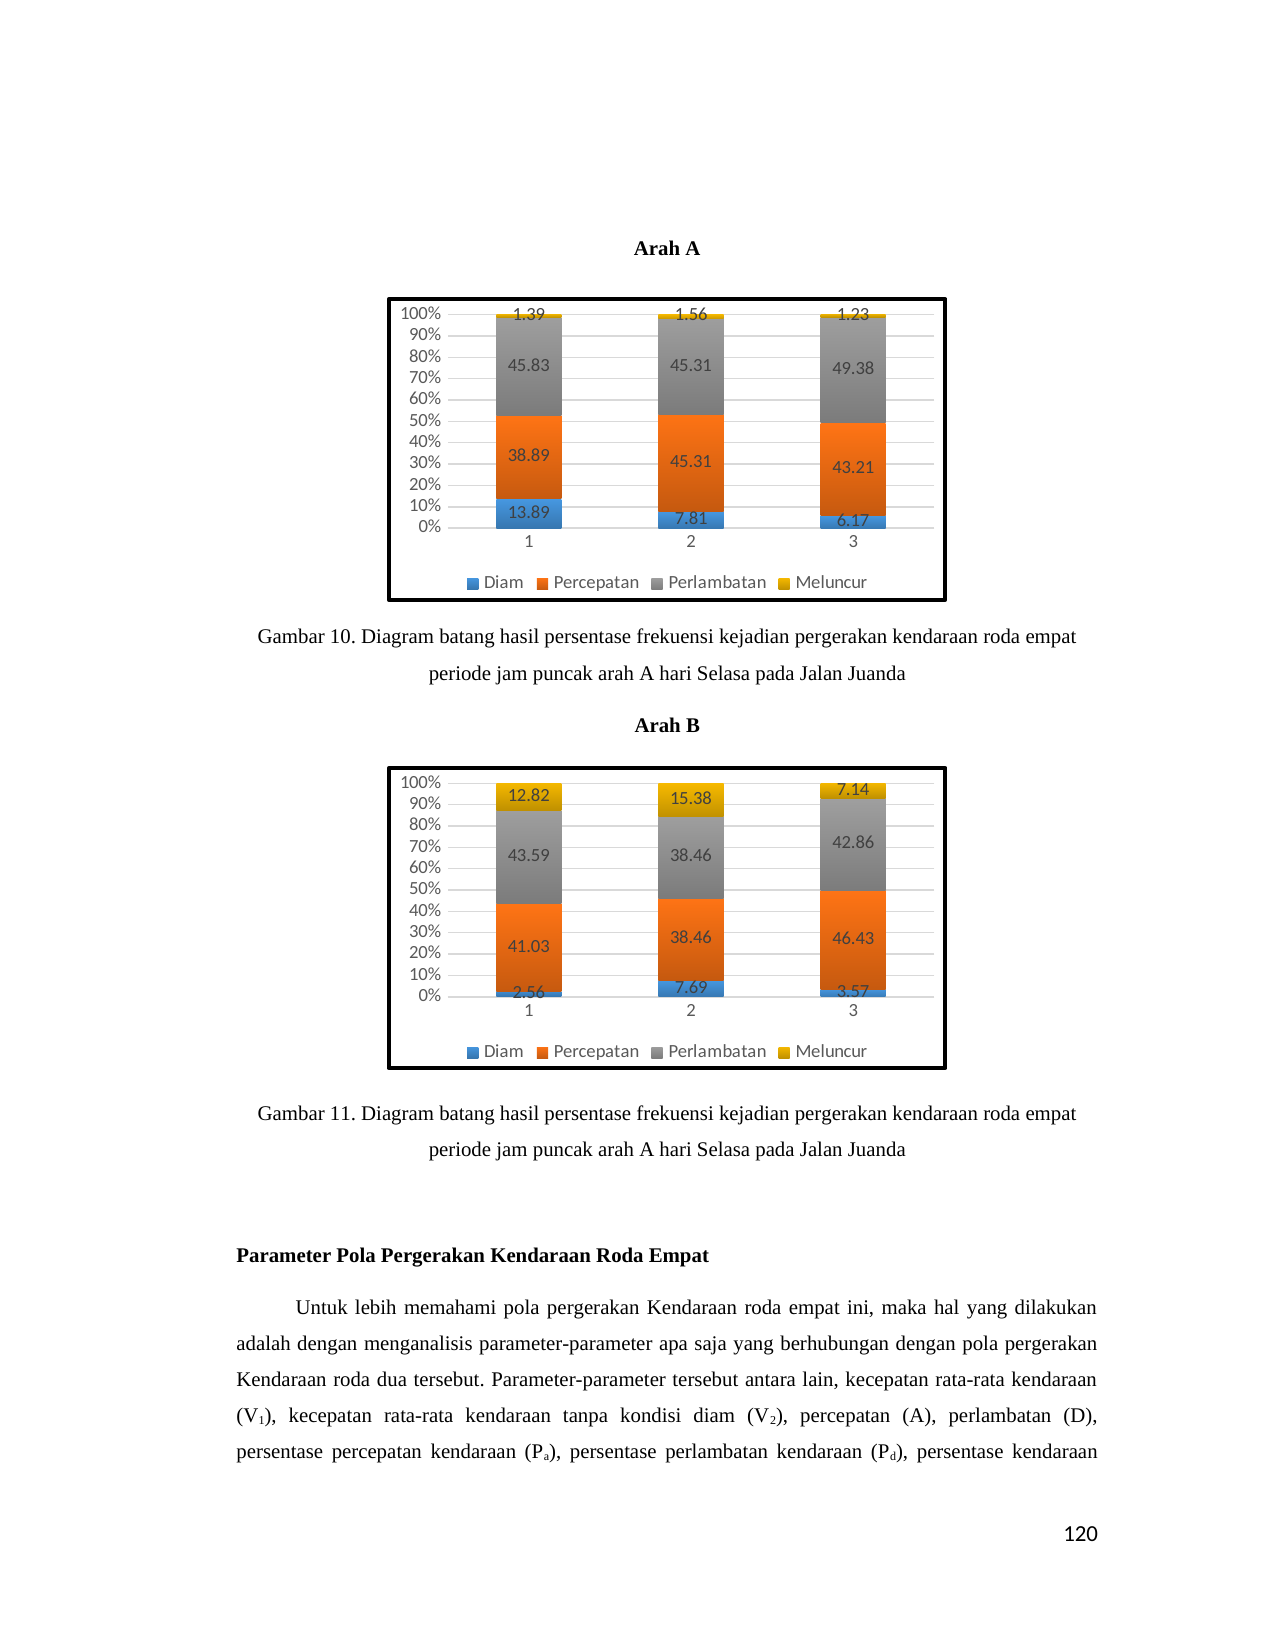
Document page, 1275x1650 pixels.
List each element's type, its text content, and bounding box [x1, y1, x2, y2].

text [236, 1295, 1098, 1463]
text Parameter Pola Pergerakan Kendaraan Roda Empat [236, 1242, 1098, 1267]
text Gambar 10. Diagram batang hasil persentase frekuensi kejadian pergerakan kendaraan roda empat periode jam puncak arah A hari Selasa pada Jalan Juanda [236, 624, 1098, 684]
text Arah B [236, 713, 1098, 737]
text Gambar 11. Diagram batang hasil persentase frekuensi kejadian pergerakan kendaraan roda empat periode jam puncak arah A hari Selasa pada Jalan Juanda [236, 1101, 1098, 1161]
text Arah A [236, 236, 1098, 260]
